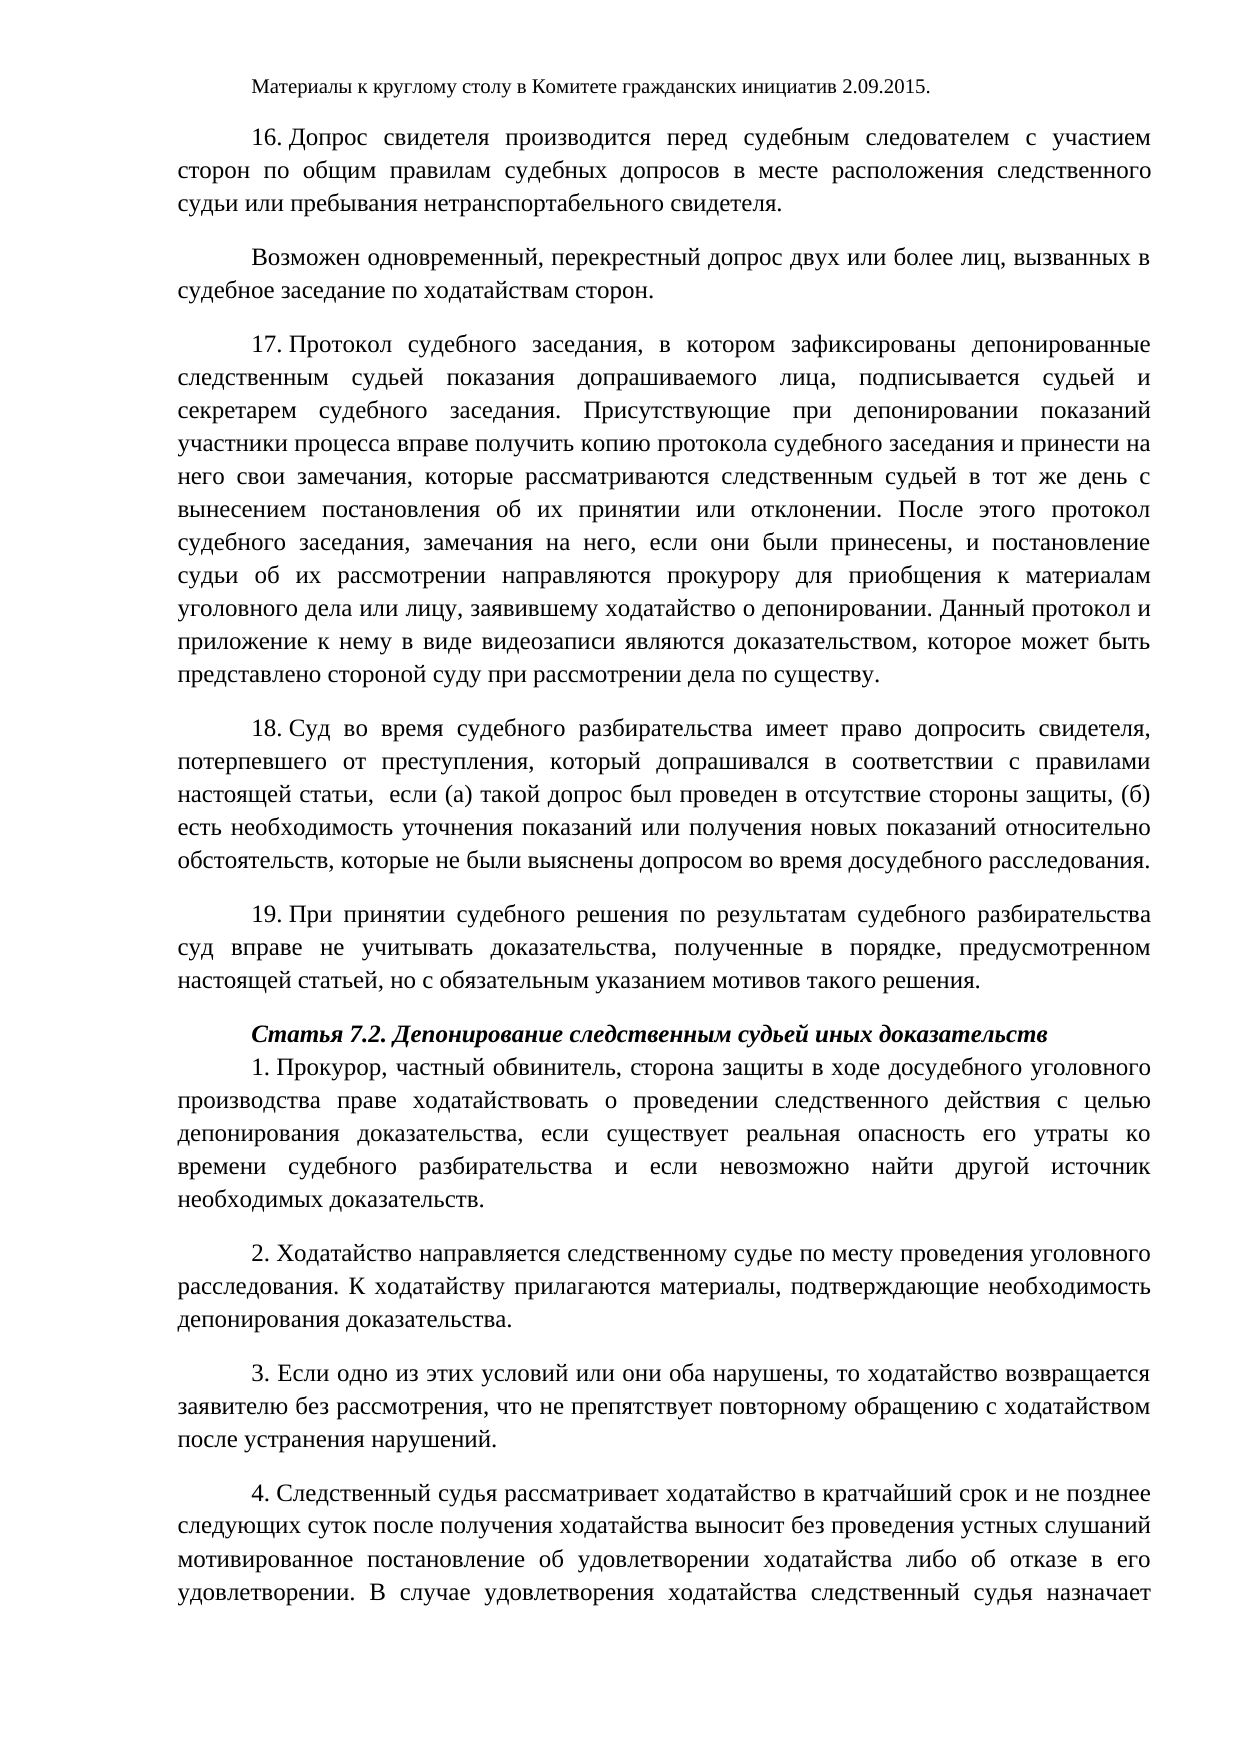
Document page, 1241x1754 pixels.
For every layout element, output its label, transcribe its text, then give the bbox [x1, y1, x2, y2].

text 17. Протокол судебного заседания, в котором зафиксированы депонированные следственным судьей показания допрашиваемого лица, подписывается судьей и секретарем судебного заседания. Присутствующие при депонировании показаний участники процесса вправе получить копию протокола судебного заседания и принести на него свои замечания, которые рассматриваются следственным судьей в тот же день с вынесением постановления об их принятии или отклонении. После этого протокол судебного заседания, замечания на него, если они были принесены, и постановление судьи об их рассмотрении направляются прокурору для приобщения к материалам уголовного дела или лицу, заявившему ходатайство о депонировании. Данный протокол и приложение к нему в виде видеозаписи являются доказательством, которое может быть представлено стороной суду при рассмотрении дела по существу. [177, 329, 1152, 688]
text 1. Прокурор, частный обвинитель, сторона защиты в ходе досудебного уголовного производства праве ходатайствовать о проведении следственного действия с целью депонирования доказательства, если существует реальная опасность его утраты ко времени судебного разбирательства и если невозможно найти другой источник необходимых доказательств. [177, 1052, 1152, 1213]
text 3. Если одно из этих условий или они оба нарушены, то ходатайство возвращается заявителю без рассмотрения, что не препятствует повторному обращению с ходатайством после устранения нарушений. [177, 1358, 1152, 1452]
subtitle Статья 7.2. Депонирование следственным судьей иных доказательств [177, 1019, 1152, 1048]
text 19. При принятии судебного решения по результатам судебного разбирательства суд вправе не учитывать доказательства, полученные в порядке, предусмотренном настоящей статьей, но с обязательным указанием мотивов такого решения. [177, 899, 1152, 994]
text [177, 1478, 1152, 1605]
text Возможен одновременный, перекрестный допрос двух или более лиц, вызванных в судебное заседание по ходатайствам сторон. [177, 242, 1152, 304]
text 2. Ходатайство направляется следственному судье по месту проведения уголовного расследования. К ходатайству прилагаются материалы, подтверждающие необходимость депонирования доказательства. [177, 1238, 1152, 1333]
text 18. Суд во время судебного разбирательства имеет право допросить свидетеля, потерпевшего от преступления, который допрашивался в соответствии с правилами настоящей статьи, если (а) такой допрос был проведен в отсутствие стороны защиты, (б) есть необходимость уточнения показаний или получения новых показаний относительно обстоятельств, которые не были выяснены допросом во время досудебного расследования. [177, 713, 1152, 874]
text 16. Допрос свидетеля производится перед судебным следователем с участием сторон по общим правилам судебных допросов в месте расположения следственного судьи или пребывания нетранспортабельного свидетеля. [177, 122, 1152, 217]
